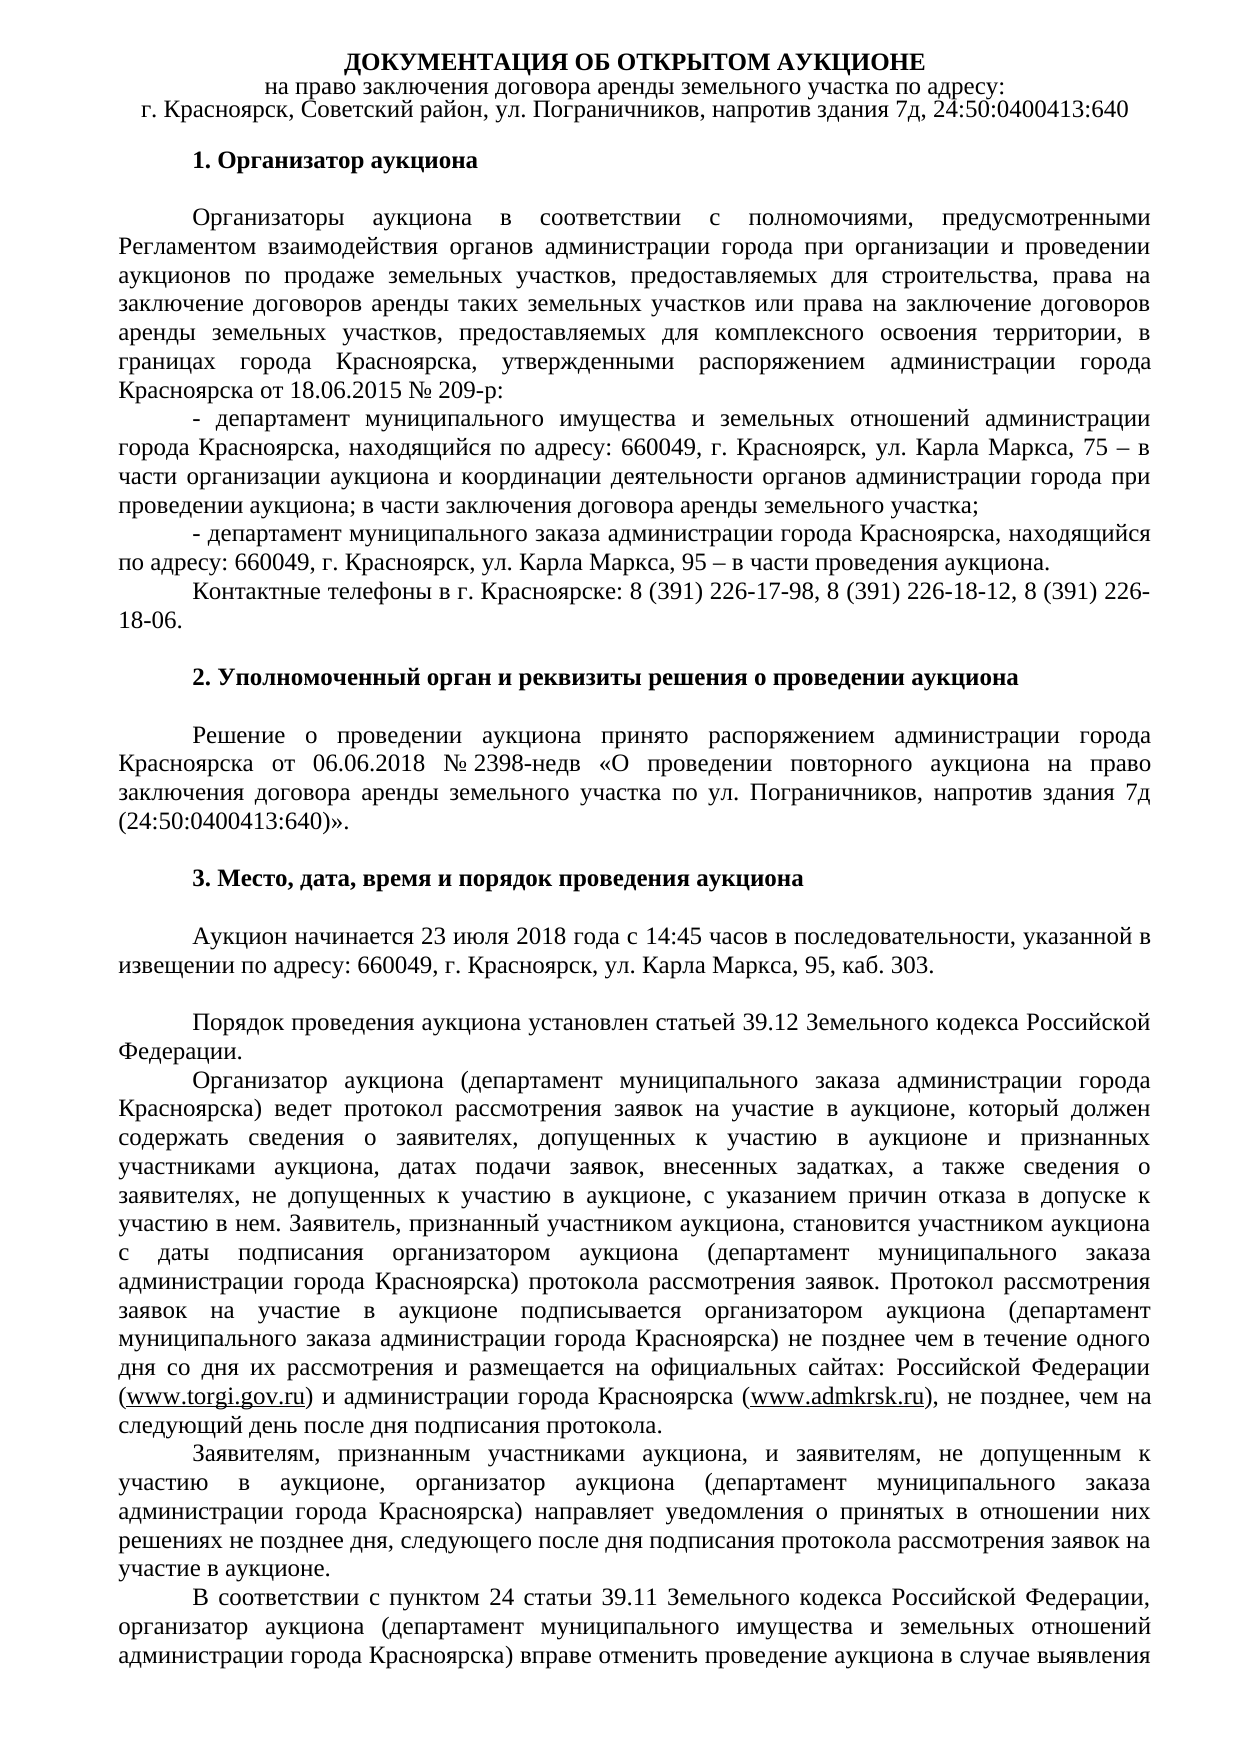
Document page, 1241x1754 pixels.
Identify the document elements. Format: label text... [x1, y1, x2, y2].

list 1. Организатор аукциона [192, 145, 1152, 173]
title на право заключения договора аренды земельного участка по адресу: [118, 76, 1152, 99]
text Организаторы аукциона в соответствии с полномочиями, предусмотренными Регламентом взаимодействия органов администрации города при организации и проведении аукционов по продаже земельных участков, предоставляемых для строительства, права на заключение договоров аренды таких земельных участков или права на заключение договоров аренды земельных участков, предоставляемых для комплексного освоения территории, в границах города Красноярска, утвержденными распоряжением администрации города Красноярска от 18.06.2015 № 209-р: [118, 202, 1152, 403]
text - департамент муниципального имущества и земельных отношений администрации города Красноярска, находящийся по адресу: 660049, г. Красноярск, ул. Карла Маркса, 75 – в части организации аукциона и координации деятельности органов администрации города при проведении аукциона; в части заключения договора аренды земельного участка; [118, 403, 1152, 518]
text Решение о проведении аукциона принято распоряжением администрации города Красноярска от 06.06.2018 № 2398-недв «О проведении повторного аукциона на право заключения договора аренды земельного участка по ул. Пограничников, напротив здания 7д (24:50:0400413:640)». [118, 720, 1152, 835]
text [118, 1582, 1152, 1668]
text - департамент муниципального заказа администрации города Красноярска, находящийся по адресу: 660049, г. Красноярск, ул. Карла Маркса, 95 – в части проведения аукциона. [118, 518, 1152, 576]
text 2. Уполномоченный орган и реквизиты решения о проведении аукциона [118, 662, 1152, 691]
text Заявителям, признанным участниками аукциона, и заявителям, не допущенным к участию в аукционе, организатор аукциона (департамент муниципального заказа администрации города Красноярска) направляет уведомления о принятых в отношении них решениях не позднее дня, следующего после дня подписания протокола рассмотрения заявок на участие в аукционе. [118, 1438, 1152, 1582]
text 3. Место, дата, время и порядок проведения аукциона [118, 863, 1152, 892]
text Аукцион начинается 23 июля 2018 года с 14:45 часов в последовательности, указанной в извещении по адресу: 660049, г. Красноярск, ул. Карла Маркса, 95, каб. 303. [118, 921, 1152, 978]
text Порядок проведения аукциона установлен статьей 39.12 Земельного кодекса Российской Федерации. [118, 1007, 1152, 1065]
text ДОКУМЕНТАЦИЯ ОБ ОТКРЫТОМ АУКЦИОНЕ [118, 47, 1152, 76]
text Контактные телефоны в г. Красноярске: 8 (391) 226-17-98, 8 (391) 226-18-12, 8 (391) 226-18-06. [118, 576, 1152, 633]
title г. Красноярск, Советский район, ул. Пограничников, напротив здания 7д, 24:50:0400413:640 [118, 99, 1152, 122]
text Организатор аукциона (департамент муниципального заказа администрации города Красноярска) ведет протокол рассмотрения заявок на участие в аукционе, который должен содержать сведения о заявителях, допущенных к участию в аукционе и признанных участниками аукциона, датах подачи заявок, внесенных задатках, а также сведения о заявителях, не допущенных к участию в аукционе, с указанием причин отказа в допуске к участию в нем. Заявитель, признанный участником аукциона, становится участником аукциона с даты подписания организатором аукциона (департамент муниципального заказа администрации города Красноярска) протокола рассмотрения заявок. Протокол рассмотрения заявок на участие в аукционе подписывается организатором аукциона (департамент муниципального заказа администрации города Красноярска) не позднее чем в течение одного дня со дня их рассмотрения и размещается на официальных сайтах: Российской Федерации (www.torgi.gov.ru) и администрации города Красноярска (www.admkrsk.ru), не позднее, чем на следующий день после дня подписания протокола. [118, 1065, 1152, 1438]
